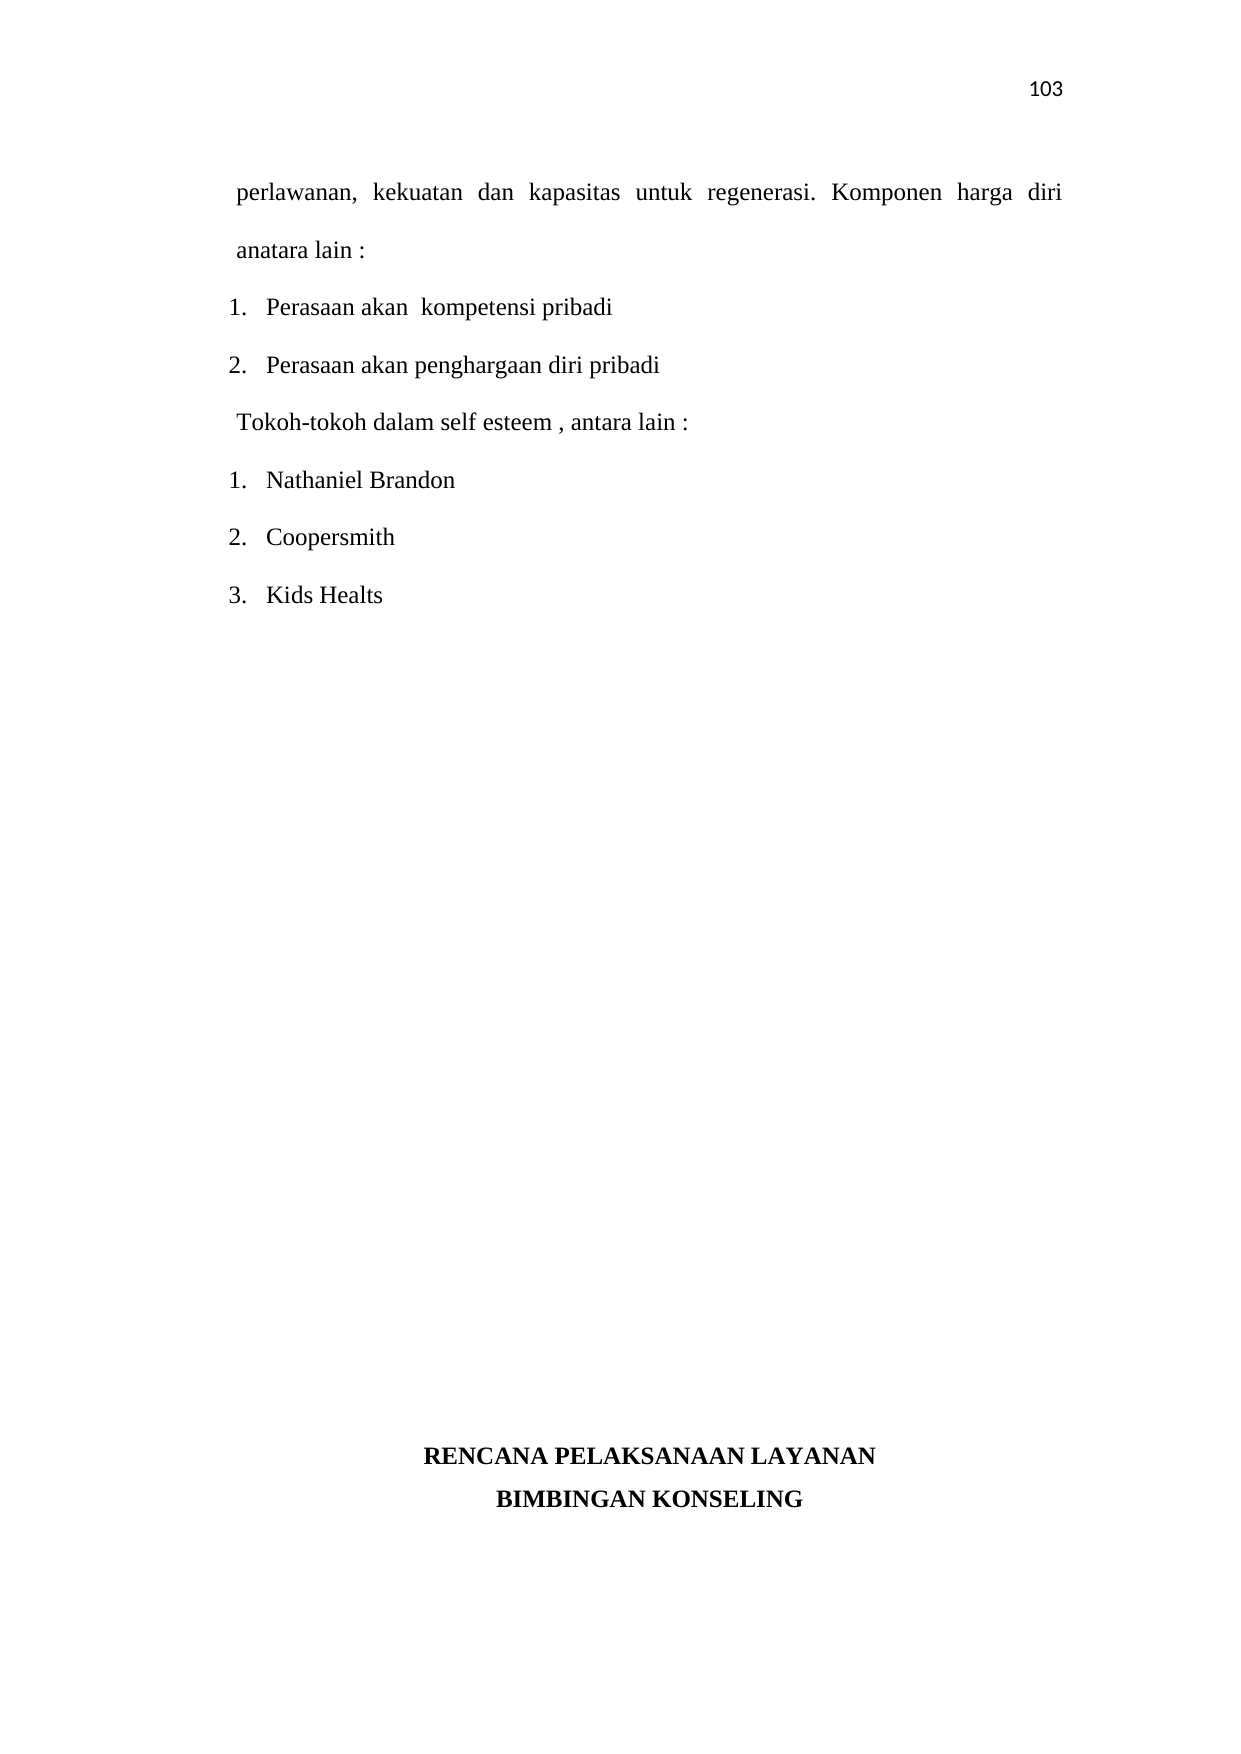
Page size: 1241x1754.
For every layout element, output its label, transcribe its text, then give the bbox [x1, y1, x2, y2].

list Nathaniel Brandon [228, 465, 1063, 493]
list Coopersmith [228, 522, 1063, 551]
text Tokoh-tokoh dalam self esteem , antara lain : [236, 407, 1063, 436]
text RENCANA PELAKSANAAN LAYANAN [236, 1441, 1063, 1470]
list Kids Healts [228, 580, 1063, 608]
list Perasaan akan penghargaan diri pribadi [228, 350, 1063, 378]
list Perasaan akan kompetensi pribadi [228, 292, 1063, 321]
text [236, 177, 1063, 263]
text BIMBINGAN KONSELING [236, 1484, 1063, 1513]
